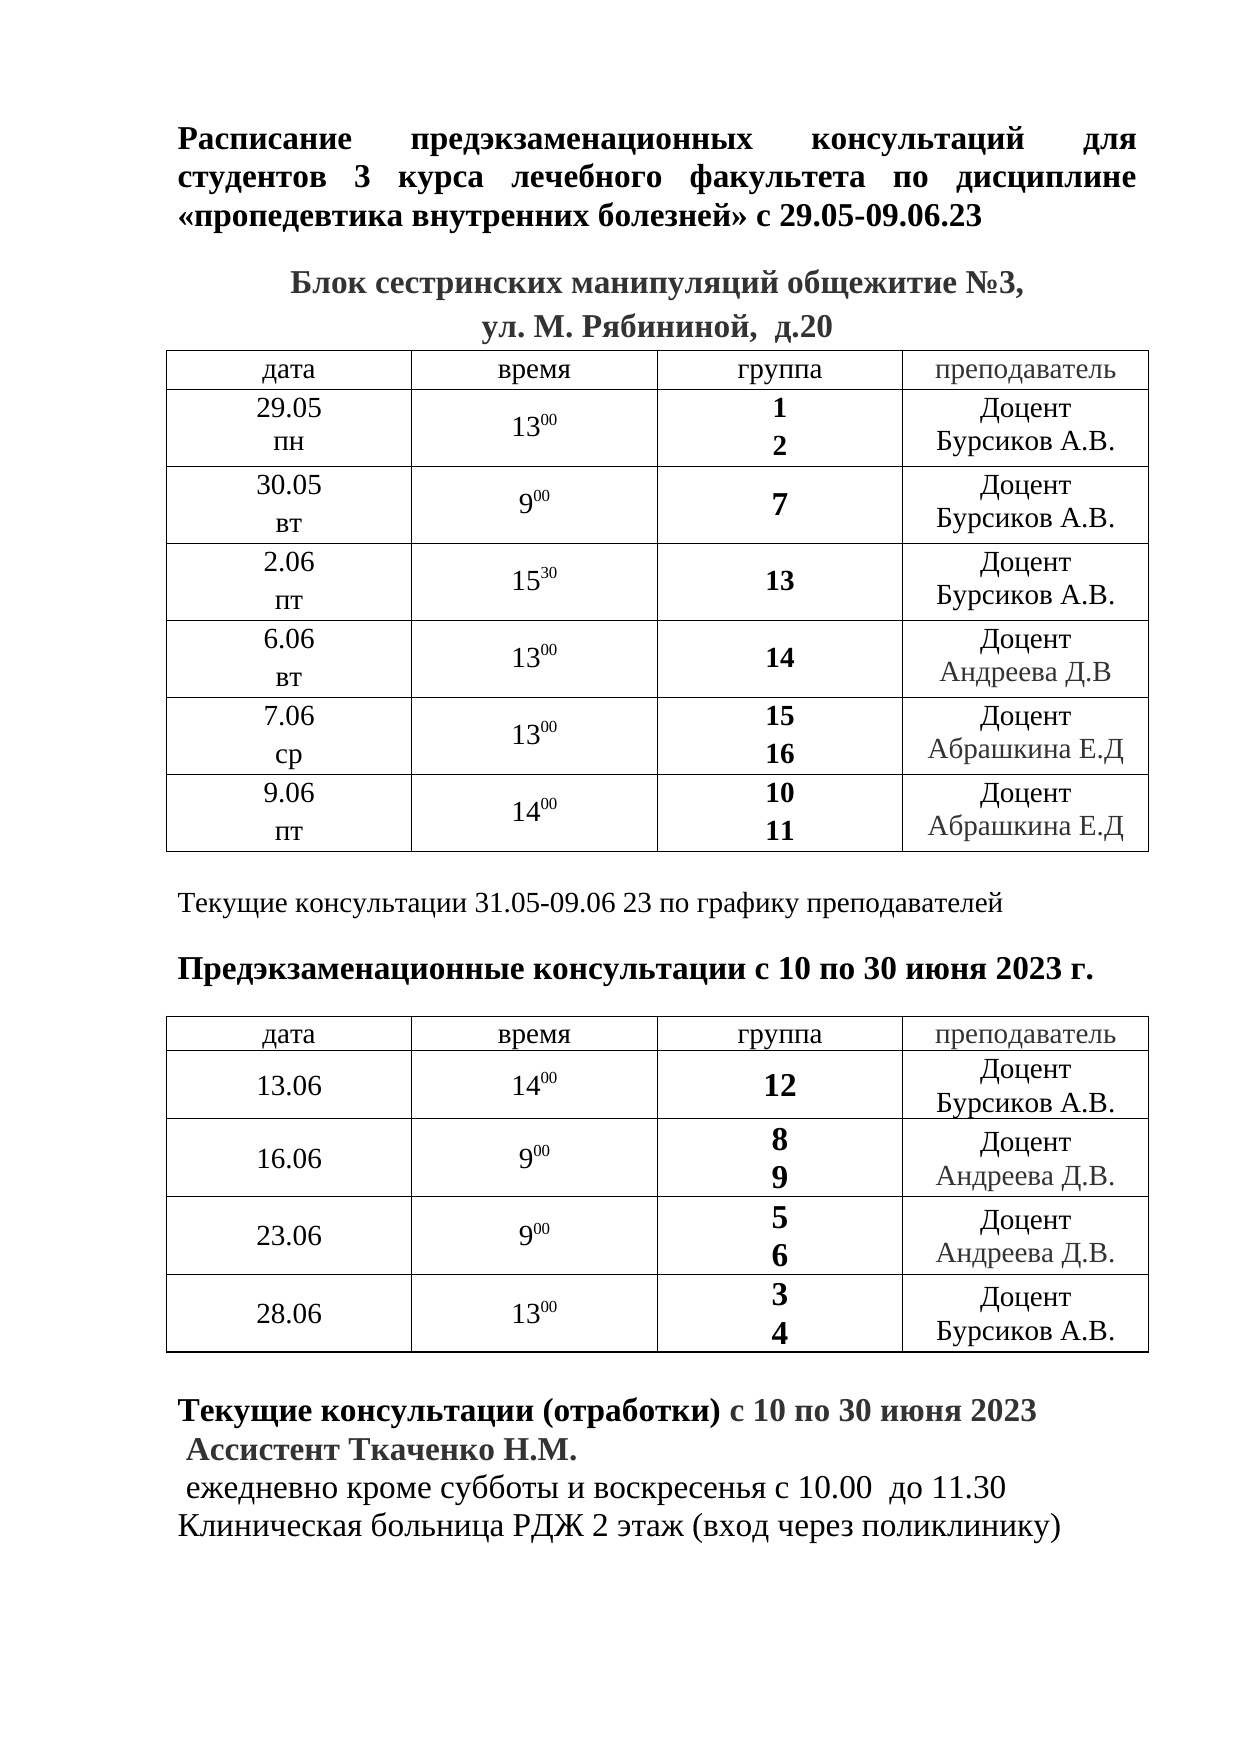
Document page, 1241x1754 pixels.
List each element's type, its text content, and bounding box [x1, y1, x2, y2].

table_cell 6.06 вт [167, 621, 411, 697]
table_cell 12 [658, 1051, 902, 1118]
text Предэкзаменационные консультации с 10 по 30 июня 2023 г. [177, 948, 1137, 986]
table_cell 13.06 [167, 1051, 411, 1118]
table_header дата [167, 351, 411, 389]
table_cell Доцент Абрашкина Е.Д [903, 698, 1148, 774]
table_cell 1300 [412, 698, 657, 774]
table_cell 14 [658, 621, 902, 697]
table_cell 29.05 пн [167, 390, 411, 466]
table_header время [412, 351, 657, 389]
table_cell 1 2 [658, 390, 902, 466]
table_cell Доцент Абрашкина Е.Д [903, 775, 1148, 851]
table_cell 1300 [412, 621, 657, 697]
table_cell Доцент Бурсиков А.В. [903, 544, 1148, 620]
table_cell 16.06 [167, 1119, 411, 1196]
table_cell 900 [412, 467, 657, 543]
text Расписание предэкзаменационных консультаций для студентов 3 курса лечебного факультета по дисциплине «пропедевтика внутренних болезней» с 29.05-09.06.23 [177, 118, 1137, 233]
table_cell 30.05 вт [167, 467, 411, 543]
table_header группа [658, 1017, 902, 1050]
table_cell 7.06 ср [167, 698, 411, 774]
text Текущие консультации (отработки) с 10 по 30 июня 2023 [177, 1391, 1137, 1429]
table_cell 28.06 [167, 1275, 411, 1351]
table_cell Доцент Бурсиков А.В. [903, 1051, 1148, 1118]
table_cell Доцент Бурсиков А.В. [903, 467, 1148, 543]
table_cell 1400 [412, 1051, 657, 1118]
table_cell 10 11 [658, 775, 902, 851]
table_cell 1300 [412, 1275, 657, 1351]
table_cell Доцент Андреева Д.В. [903, 1119, 1148, 1196]
table_cell 1530 [412, 544, 657, 620]
text ул. М. Рябининой, д.20 [177, 306, 1137, 345]
table_cell 3 4 [658, 1275, 902, 1351]
text Текущие консультации 31.05-09.06 23 по графику преподавателей [177, 885, 1137, 919]
table_header время [412, 1017, 657, 1050]
table_header группа [658, 351, 902, 389]
table_cell 7 [658, 467, 902, 543]
table_cell 2.06 пт [167, 544, 411, 620]
table_cell Доцент Бурсиков А.В. [903, 390, 1148, 466]
table_header преподаватель [903, 1017, 1148, 1050]
table_cell Доцент Андреева Д.В. [903, 1197, 1148, 1274]
table_cell 900 [412, 1119, 657, 1196]
table_cell 900 [412, 1197, 657, 1274]
table_cell 23.06 [167, 1197, 411, 1274]
table_cell 1400 [412, 775, 657, 851]
text Блок сестринских манипуляций общежитие №3, [177, 262, 1137, 301]
table_cell 9.06 пт [167, 775, 411, 851]
table_cell Доцент Бурсиков А.В. [903, 1275, 1148, 1351]
table_header преподаватель [903, 351, 1148, 389]
table_cell Доцент Андреева Д.В [903, 621, 1148, 697]
table_cell 8 9 [658, 1119, 902, 1196]
table_cell 1300 [412, 390, 657, 466]
text Ассистент Ткаченко Н.М. [177, 1429, 1137, 1467]
table_cell 15 16 [658, 698, 902, 774]
text ежедневно кроме субботы и воскресенья с 10.00 до 11.30 Клиническая больница РДЖ 2 этаж (вход через поликлинику) [177, 1467, 1137, 1544]
table_cell 5 6 [658, 1197, 902, 1274]
table_cell 13 [658, 544, 902, 620]
table_header дата [167, 1017, 411, 1050]
